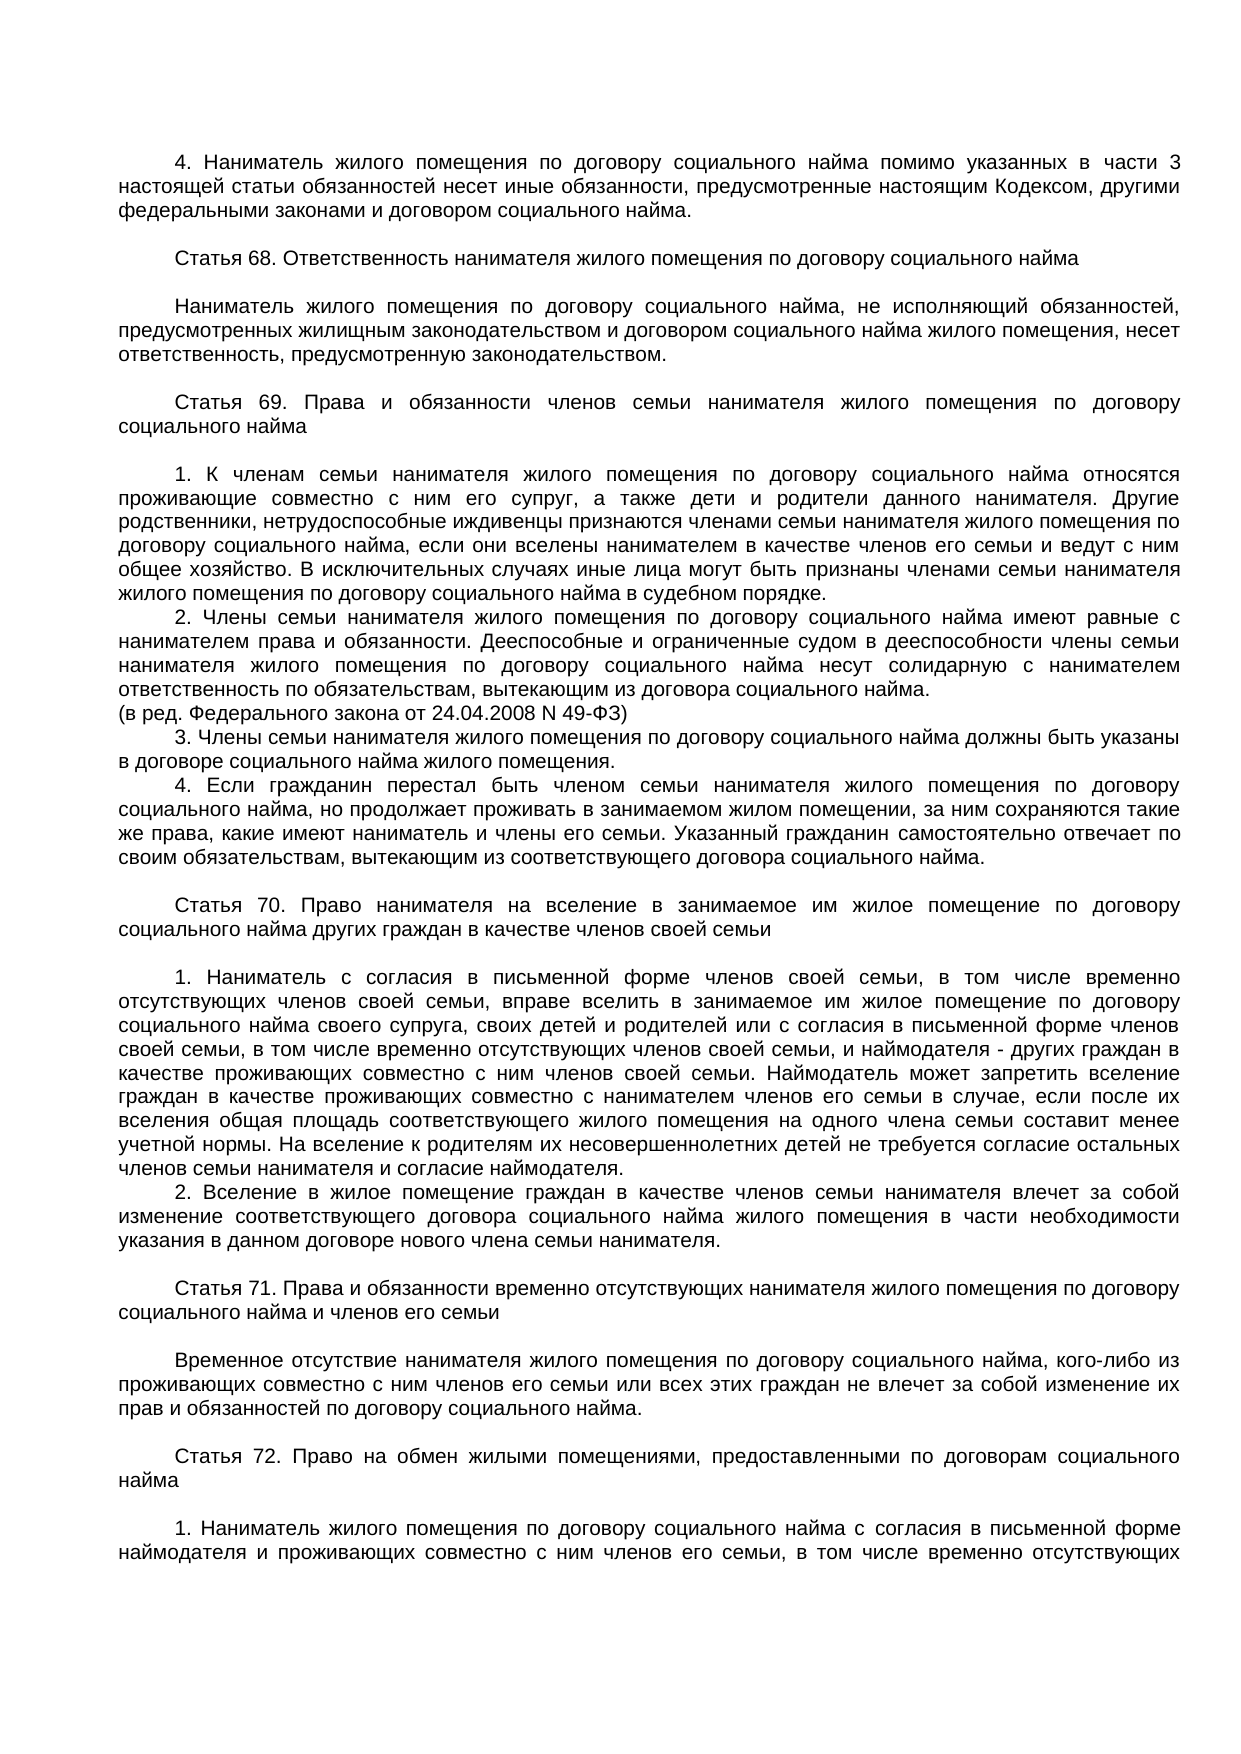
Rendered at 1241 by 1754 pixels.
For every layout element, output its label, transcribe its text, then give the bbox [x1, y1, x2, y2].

text Статья 71. Права и обязанности временно отсутствующих нанимателя жилого помещения по договору социального найма и членов его семьи [118, 1276, 1181, 1324]
text 4. Если гражданин перестал быть членом семьи нанимателя жилого помещения по договору социального найма, но продолжает проживать в занимаемом жилом помещении, за ним сохраняются такие же права, какие имеют наниматель и члены его семьи. Указанный гражданин самостоятельно отвечает по своим обязательствам, вытекающим из соответствующего договора социального найма. [118, 773, 1181, 869]
text Статья 70. Право нанимателя на вселение в занимаемое им жилое помещение по договору социального найма других граждан в качестве членов своей семьи [118, 893, 1181, 941]
text Наниматель жилого помещения по договору социального найма, не исполняющий обязанностей, предусмотренных жилищным законодательством и договором социального найма жилого помещения, несет ответственность, предусмотренную законодательством. [118, 294, 1181, 366]
text 1. Наниматель с согласия в письменной форме членов своей семьи, в том числе временно отсутствующих членов своей семьи, вправе вселить в занимаемое им жилое помещение по договору социального найма своего супруга, своих детей и родителей или с согласия в письменной форме членов своей семьи, в том числе временно отсутствующих членов своей семьи, и наймодателя - других граждан в качестве проживающих совместно с ним членов своей семьи. Наймодатель может запретить вселение граждан в качестве проживающих совместно с нанимателем членов его семьи в случае, если после их вселения общая площадь соответствующего жилого помещения на одного члена семьи составит менее учетной нормы. На вселение к родителям их несовершеннолетних детей не требуется согласие остальных членов семьи нанимателя и согласие наймодателя. [118, 964, 1181, 1180]
text 2. Вселение в жилое помещение граждан в качестве членов семьи нанимателя влечет за собой изменение соответствующего договора социального найма жилого помещения в части необходимости указания в данном договоре нового члена семьи нанимателя. [118, 1180, 1181, 1252]
text Статья 68. Ответственность нанимателя жилого помещения по договору социального найма [118, 246, 1181, 270]
text 2. Члены семьи нанимателя жилого помещения по договору социального найма имеют равные с нанимателем права и обязанности. Дееспособные и ограниченные судом в дееспособности члены семьи нанимателя жилого помещения по договору социального найма несут солидарную с нанимателем ответственность по обязательствам, вытекающим из договора социального найма. [118, 605, 1181, 701]
text 4. Наниматель жилого помещения по договору социального найма помимо указанных в части 3 настоящей статьи обязанностей несет иные обязанности, предусмотренные настоящим Кодексом, другими федеральными законами и договором социального найма. [118, 150, 1181, 222]
text 1. К членам семьи нанимателя жилого помещения по договору социального найма относятся проживающие совместно с ним его супруг, а также дети и родители данного нанимателя. Другие родственники, нетрудоспособные иждивенцы признаются членами семьи нанимателя жилого помещения по договору социального найма, если они вселены нанимателем в качестве членов его семьи и ведут с ним общее хозяйство. В исключительных случаях иные лица могут быть признаны членами семьи нанимателя жилого помещения по договору социального найма в судебном порядке. [118, 461, 1181, 605]
text Временное отсутствие нанимателя жилого помещения по договору социального найма, кого-либо из проживающих совместно с ним членов его семьи или всех этих граждан не влечет за собой изменение их прав и обязанностей по договору социального найма. [118, 1348, 1181, 1420]
text Статья 72. Право на обмен жилыми помещениями, предоставленными по договорам социального найма [118, 1444, 1181, 1492]
text Статья 69. Права и обязанности членов семьи нанимателя жилого помещения по договору социального найма [118, 389, 1181, 437]
text (в ред. Федерального закона от 24.04.2008 N 49-ФЗ) [118, 701, 1181, 725]
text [118, 1516, 1181, 1563]
text 3. Члены семьи нанимателя жилого помещения по договору социального найма должны быть указаны в договоре социального найма жилого помещения. [118, 725, 1181, 773]
